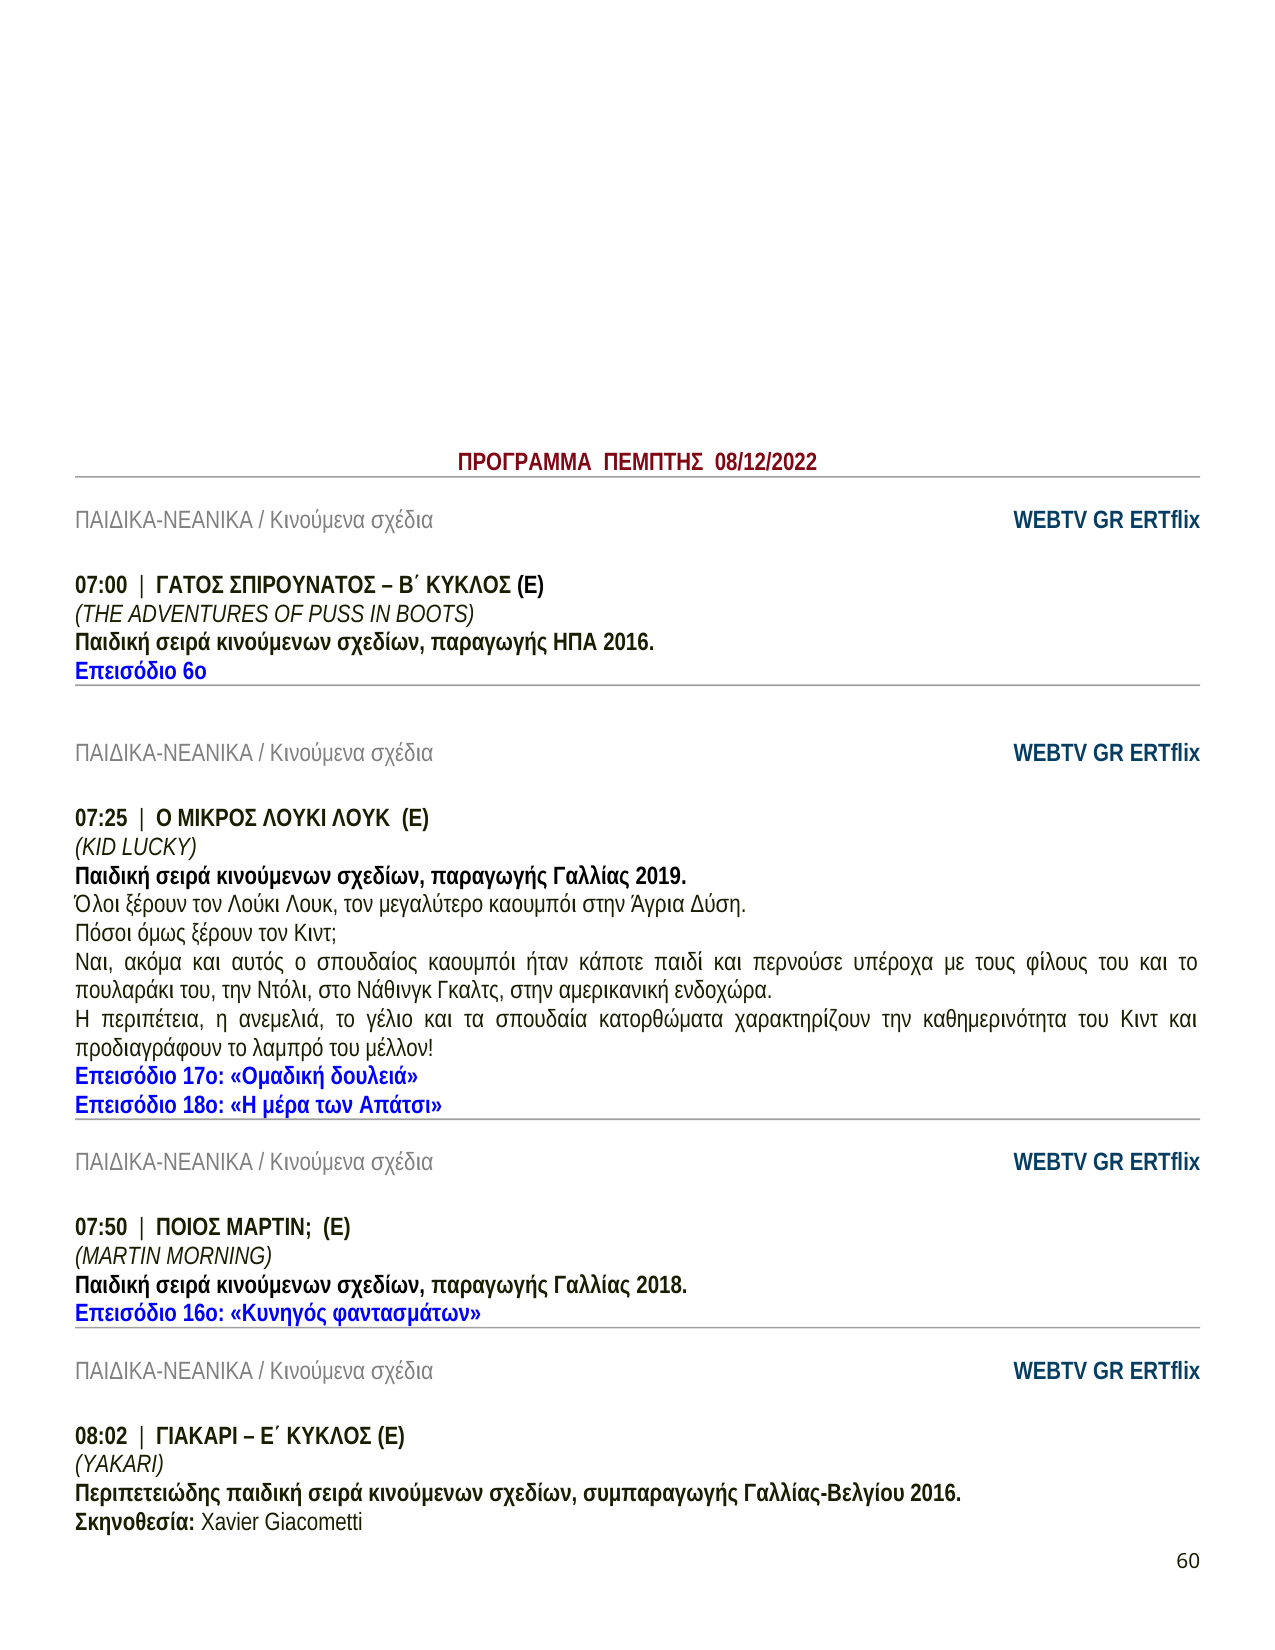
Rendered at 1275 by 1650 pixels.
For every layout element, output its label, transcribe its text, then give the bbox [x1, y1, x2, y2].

text Σκηνοθεσία: Xavier Giacometti [75, 1507, 1200, 1535]
table_header ΠΑΙΔΙΚΑ-NEANIKA / Κινούμενα σχέδια [75, 1147, 637, 1176]
text Παιδική σειρά κινούμενων σχεδίων, παραγωγής Γαλλίας 2019. [75, 861, 1200, 889]
text Η περιπέτεια, η ανεμελιά, το γέλιο και τα σπουδαία κατορθώματα χαρακτηρίζουν την καθημερινότητα του Κιντ και προδιαγράφουν το λαμπρό του μέλλον! [75, 1004, 1200, 1061]
table_header ΠΑΙΔΙΚΑ-NEANIKA / Κινούμενα σχέδια [75, 505, 637, 533]
text 08:02 | ΓΙΑΚΑΡΙ – Ε΄ ΚΥΚΛΟΣ (E) [75, 1384, 1200, 1449]
text Ναι, ακόμα και αυτός ο σπουδαίος καουμπόι ήταν κάποτε παιδί και περνούσε υπέροχα με τους φίλους του και το πουλαράκι του, την Ντόλι, στο Νάθινγκ Γκαλτς, στην αμερικανική ενδοχώρα. [75, 947, 1200, 1004]
text Επεισόδιο 16ο: «Κυνηγός φαντασμάτων» [75, 1298, 1200, 1326]
text (MARTIN MORNING) [75, 1241, 1200, 1269]
text Eπεισόδιο 6o [75, 656, 1200, 684]
text (YAKARI) Περιπετειώδης παιδική σειρά κινούμενων σχεδίων, συμπαραγωγής Γαλλίας-Βελγίου 2016. [75, 1449, 1200, 1507]
text 07:00 | ΓΑΤΟΣ ΣΠΙΡΟΥΝΑΤΟΣ – Β΄ ΚΥΚΛΟΣ (Ε) (THE ADVENTURES OF PUSS IN BOOTS) Παιδική σειρά κινούμενων σχεδίων, παραγωγής ΗΠΑ 2016. [75, 533, 1200, 656]
table_header ΠΑΙΔΙΚΑ-NEANIKA / Κινούμενα σχέδια [75, 1356, 637, 1384]
text Επεισόδιο 17ο: «Ομαδική δουλειά» [75, 1061, 1200, 1090]
text Παιδική σειρά κινούμενων σχεδίων, παραγωγής Γαλλίας 2018. [75, 1269, 1200, 1298]
table_header WEBTV GR ERTflix [638, 505, 1200, 533]
text Όλοι ξέρουν τον Λούκι Λουκ, τον μεγαλύτερο καουμπόι στην Άγρια Δύση. [75, 889, 1200, 918]
text (KID LUCKY) [75, 832, 1200, 861]
text 07:25 | Ο ΜΙΚΡΟΣ ΛΟΥΚΙ ΛΟΥΚ (E) [75, 767, 1200, 832]
table_header WEBTV GR ERTflix [638, 1356, 1200, 1384]
text Επεισόδιο 18ο: «Η μέρα των Απάτσι» [75, 1090, 1200, 1118]
text ΠΡΟΓΡΑΜΜΑ ΠΕΜΠΤΗΣ 08/12/2022 [75, 447, 1200, 476]
table_header WEBTV GR ERTflix [638, 738, 1200, 767]
text 07:50 | ΠΟΙΟΣ ΜΑΡΤΙΝ; (E) [75, 1176, 1200, 1241]
table_header WEBTV GR ERTflix [638, 1147, 1200, 1176]
table_header ΠΑΙΔΙΚΑ-NEANIKA / Κινούμενα σχέδια [75, 738, 637, 767]
text Πόσοι όμως ξέρουν τον Κιντ; [75, 918, 1200, 947]
